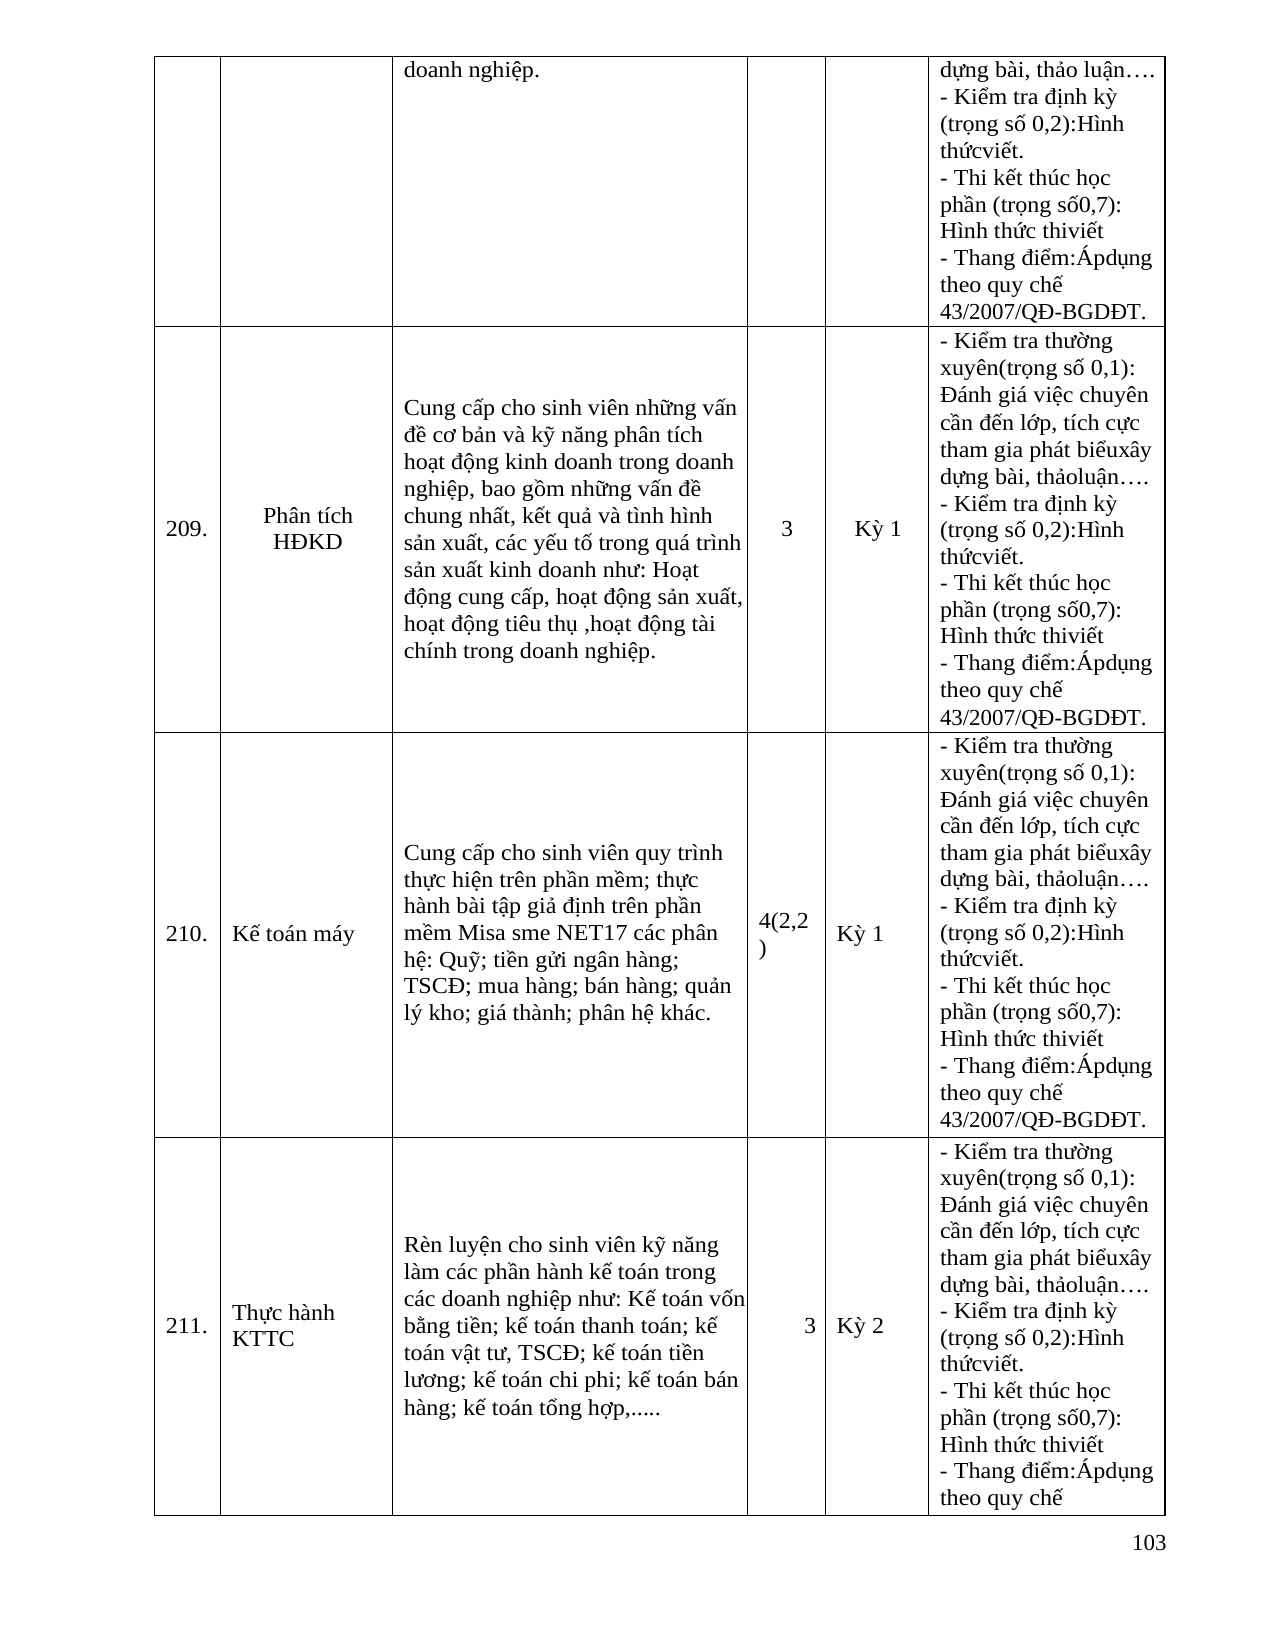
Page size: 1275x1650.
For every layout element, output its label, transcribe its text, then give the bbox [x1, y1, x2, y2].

table_cell Thực hành KTTC [221, 1138, 392, 1515]
table_cell Kỳ 1 [826, 327, 928, 732]
table_header [748, 57, 825, 326]
table_cell 209. [155, 327, 220, 732]
table_cell Cung cấp cho sinh viên những vấn đề cơ bản và kỹ năng phân tích hoạt động kinh doanh trong doanh nghiệp, bao gồm những vấn đề chung nhất, kết quả và tình hình sản xuất, các yếu tố trong quá trình sản xuất kinh doanh như: Hoạt động cung cấp, hoạt động sản xuất, hoạt động tiêu thụ ,hoạt động tài chính trong doanh nghiệp. [393, 327, 747, 732]
table_header [155, 57, 220, 326]
table_cell 210. [155, 733, 220, 1137]
table_cell Phân tích HĐKD [221, 327, 392, 732]
table_header [221, 57, 392, 326]
table_cell Rèn luyện cho sinh viên kỹ năng làm các phần hành kế toán trong các doanh nghiệp như: Kế toán vốn bằng tiền; kế toán thanh toán; kế toán vật tư, TSCĐ; kế toán tiền lương; kế toán chi phi; kế toán bán hàng; kế toán tổng hợp,..... [393, 1138, 747, 1515]
table_cell Kiểm tra thường xuyên(trọng số 0,1): Đánh giá việc chuyên cần đến lớp, tích cực tham gia phát biểuxây dựng bài, thảoluận…. Kiểm tra định kỳ (trọng số 0,2):Hình thứcviết. Thi kết thúc học phần (trọng số0,7): Hình thức thiviết Thang điểm:Ápdụng theo quy chế [929, 1138, 1164, 1515]
table_cell 211. [155, 1138, 220, 1515]
table_header dựng bài, thảo luận…. Kiểm tra định kỳ (trọng số 0,2):Hình thứcviết. Thi kết thúc học phần (trọng số0,7): Hình thức thiviết Thang điểm:Ápdụng theo quy chế 43/2007/QĐ-BGDĐT. [929, 57, 1164, 326]
table_header doanh nghiệp. [393, 57, 747, 326]
table_cell 3 [748, 1138, 825, 1515]
table_cell Kỳ 1 [826, 733, 928, 1137]
table_cell Kiểm tra thường xuyên(trọng số 0,1): Đánh giá việc chuyên cần đến lớp, tích cực tham gia phát biểuxây dựng bài, thảoluận…. Kiểm tra định kỳ (trọng số 0,2):Hình thứcviết. Thi kết thúc học phần (trọng số0,7): Hình thức thiviết Thang điểm:Ápdụng theo quy chế 43/2007/QĐ-BGDĐT. [929, 327, 1164, 732]
table_cell Kiểm tra thường xuyên(trọng số 0,1): Đánh giá việc chuyên cần đến lớp, tích cực tham gia phát biểuxây dựng bài, thảoluận…. Kiểm tra định kỳ (trọng số 0,2):Hình thứcviết. Thi kết thúc học phần (trọng số0,7): Hình thức thiviết Thang điểm:Ápdụng theo quy chế 43/2007/QĐ-BGDĐT. [929, 733, 1164, 1137]
table_header [826, 57, 928, 326]
table_cell 4(2,2 ) [748, 733, 825, 1137]
table_cell Cung cấp cho sinh viên quy trình thực hiện trên phần mềm; thực hành bài tập giả định trên phần mềm Misa sme NET17 các phân hệ: Quỹ; tiền gửi ngân hàng; TSCĐ; mua hàng; bán hàng; quản lý kho; giá thành; phân hệ khác. [393, 733, 747, 1137]
table_cell Kỳ 2 [826, 1138, 928, 1515]
table_cell 3 [748, 327, 825, 732]
table_cell Kế toán máy [221, 733, 392, 1137]
